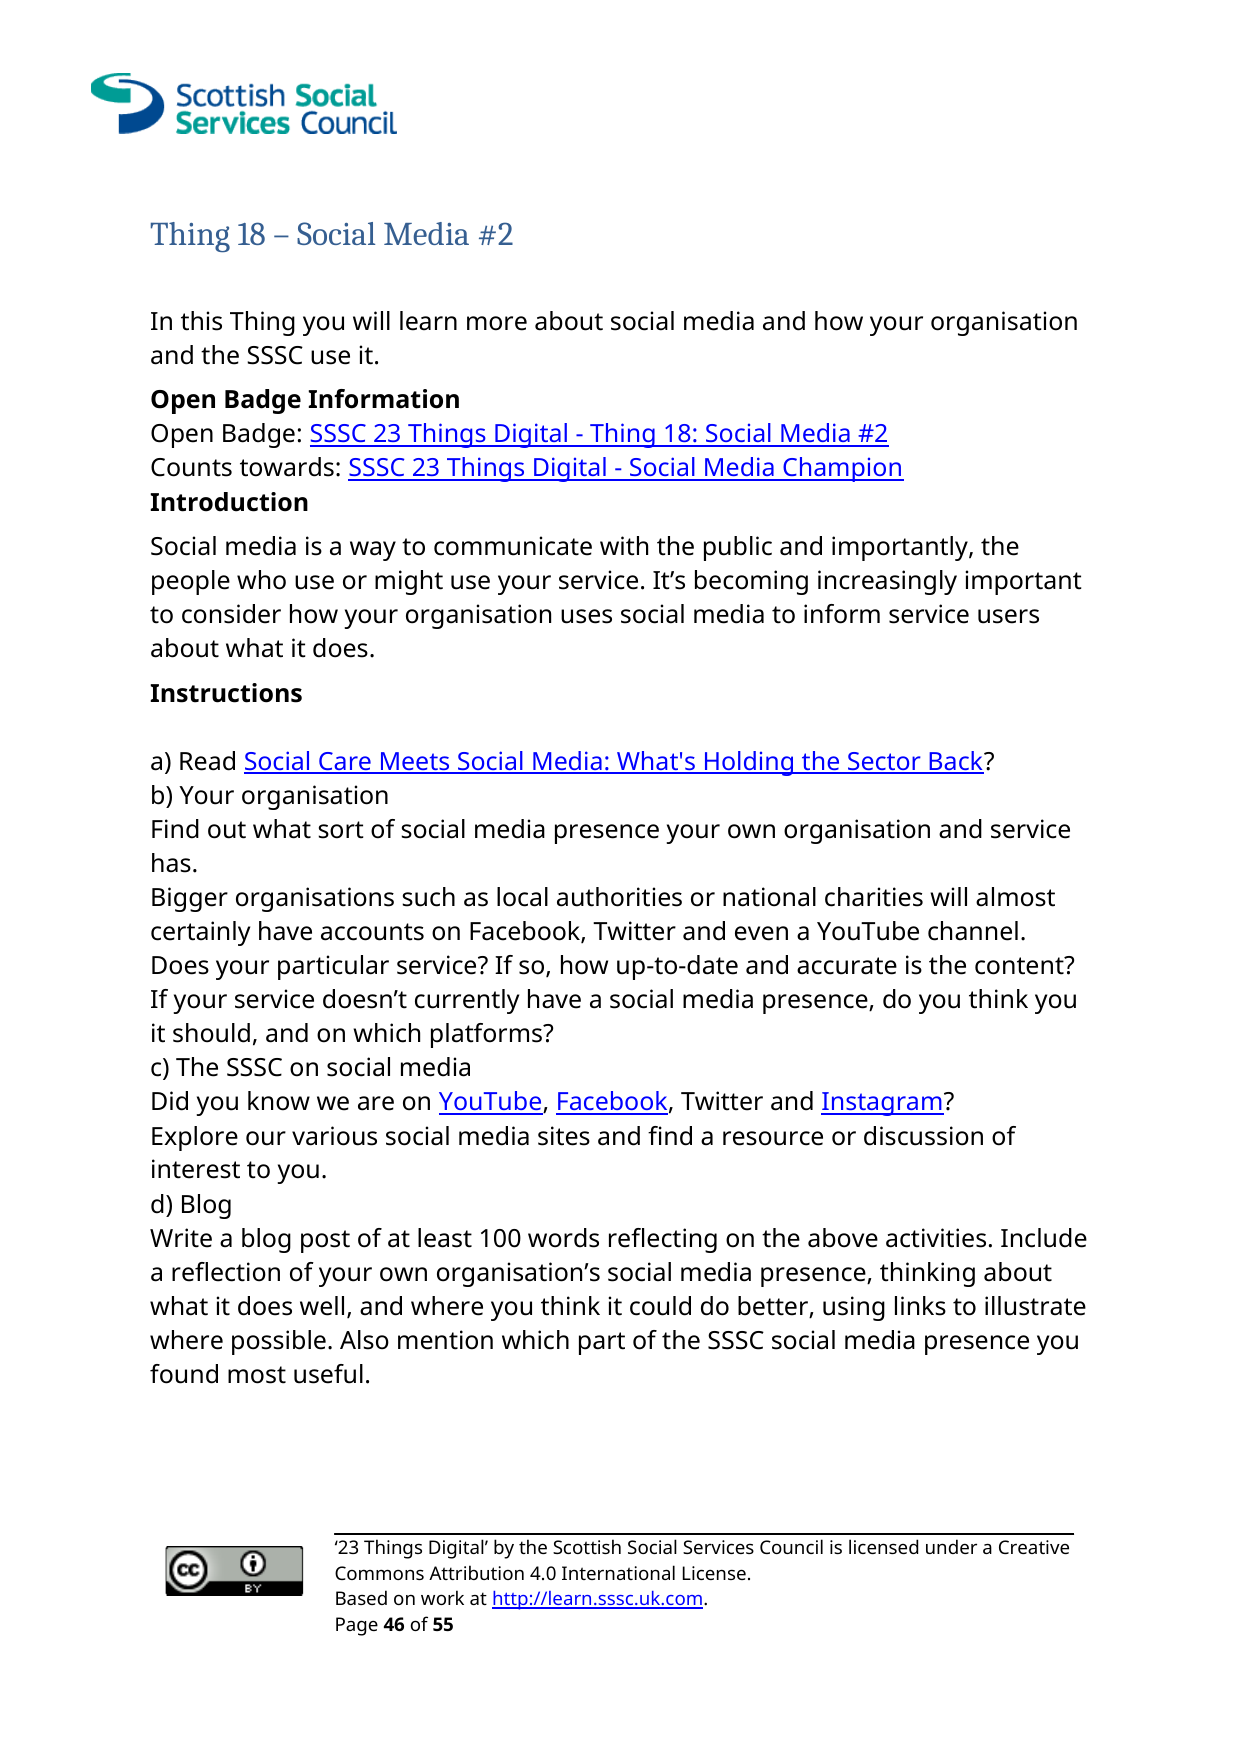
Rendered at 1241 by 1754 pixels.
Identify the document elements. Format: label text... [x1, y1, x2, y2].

text Write a blog post of at least 100 words reflecting on the above activities. Include a reflection of your own organisation’s social media presence, thinking about what it does well, and where you think it could do better, using links to illustrate where possible. Also mention which part of the SSSC social media presence you found most useful. [150, 1220, 1090, 1391]
text b) Your organisation [150, 777, 1090, 812]
text Introduction [150, 484, 1090, 518]
picture [165, 1546, 304, 1596]
text In this Thing you will learn more about social media and how your organisation and the SSSC use it. [150, 303, 1090, 372]
picture [91, 73, 397, 134]
text Did you know we are on YouTube, Facebook, Twitter and Instagram? [150, 1084, 1090, 1118]
text c) The SSSC on social media [150, 1050, 1090, 1084]
text Find out what sort of social media presence your own organisation and service has. [150, 812, 1090, 880]
text Bigger organisations such as local authorities or national charities will almost certainly have accounts on Facebook, Twitter and even a YouTube channel. Does your particular service? If so, how up-to-date and accurate is the content? If your service doesn’t currently have a social media presence, do you think you it should, and on which platforms? [150, 880, 1090, 1050]
text Instructions [150, 675, 1090, 709]
text Explore our various social media sites and find a resource or discussion of interest to you. [150, 1118, 1090, 1186]
text Social media is a way to communicate with the public and importantly, the people who use or might use your service. It’s becoming increasingly important to consider how your organisation uses social media to inform service users about what it does. [150, 529, 1090, 665]
subtitle Thing 18 – Social Media #2 [150, 215, 1090, 253]
text d) Blog [150, 1186, 1090, 1220]
text Counts towards: SSSC 23 Things Digital - Social Media Champion [150, 450, 1090, 484]
text a) Read Social Care Meets Social Media: What's Holding the Sector Back? [150, 743, 1090, 777]
text Open Badge Information [150, 382, 1090, 416]
text Open Badge: SSSC 23 Things Digital - Thing 18: Social Media #2 [150, 416, 1090, 450]
